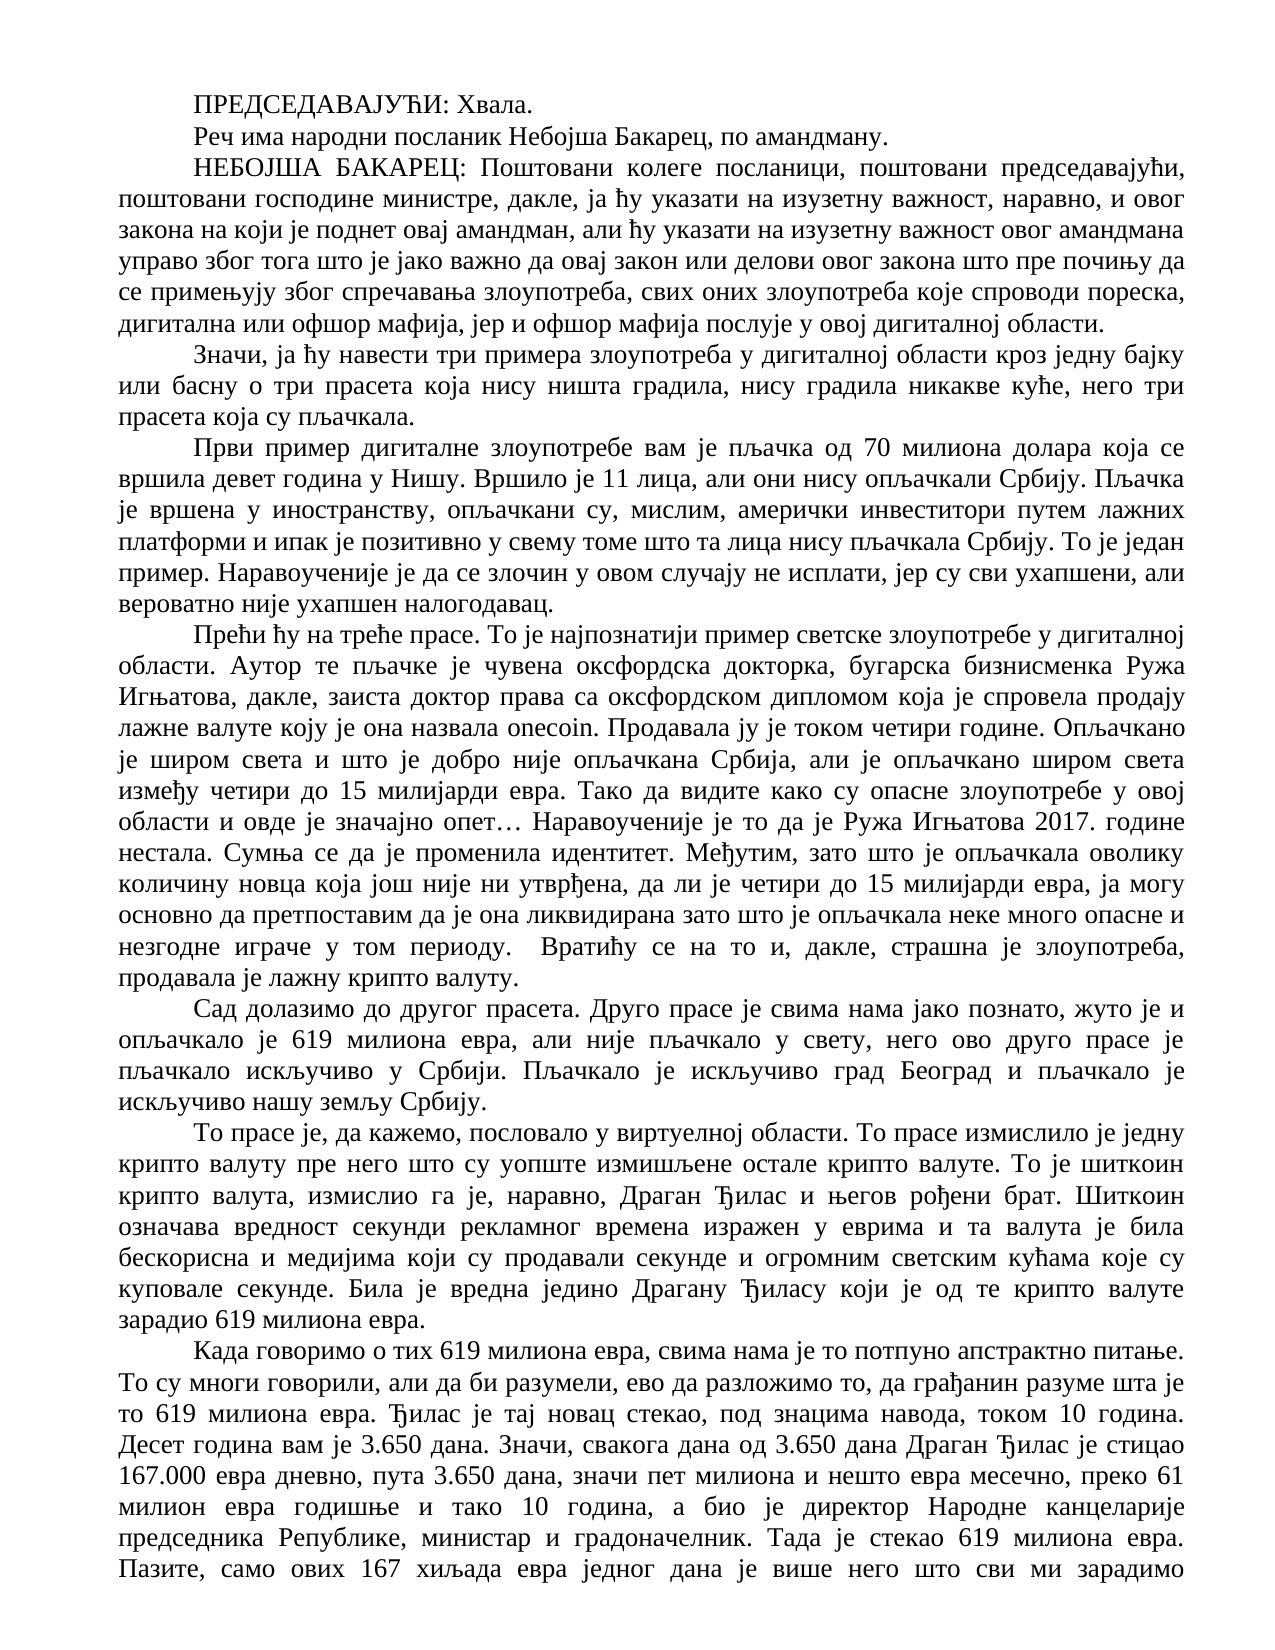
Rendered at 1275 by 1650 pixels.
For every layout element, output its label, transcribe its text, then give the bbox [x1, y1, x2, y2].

text То прасе је, да кажемо, пословало у виртуелној области. То прасе измислило је једну крипто валуту пре него што су уопште измишљене остале крипто валуте. То је шиткоин крипто валута, измислио га је, наравно, Драган Ђилас и његов рођени брат. Шиткоин означава вредност секунди рекламног времена изражен у еврима и та валута је била бескорисна и медијима који су продавали секунде и огромним светским кућама које су куповале секунде. Била је вредна једино Драгану Ђиласу који је од те крипто валуте зарадио 619 милиона евра. [118, 1116, 1186, 1334]
text НЕБОЈША БАКАРЕЦ: Поштовани колеге посланици, поштовани председавајући, поштовани господине министре, дакле, ја ћу указати на изузетну важност, наравно, и овог закона на који је поднет овај амандман, али ћу указати на изузетну важност овог амандмана управо због тога што је јако важно да овај закон или делови овог закона што пре почињу да се примењују због спречавања злоупотреба, свих оних злоупотреба које спроводи пореска, дигитална или офшор мафија, јер и офшор мафија послује у овој дигиталној области. [118, 151, 1186, 338]
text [118, 1334, 1186, 1584]
text ПРЕДСЕДАВАЈУЋИ: Хвала. [118, 89, 1186, 120]
text Сад долазимо до другог прасета. Друго прасе је свима нама јако познато, жуто је и опљачкало је 619 милиона евра, али није пљачкало у свету, него ово друго прасе је пљачкало искључиво у Србији. Пљачкало је искључиво град Београд и пљачкало је искључиво нашу земљу Србију. [118, 992, 1186, 1116]
text Реч има народни посланик Небојша Бакарец, по амандману. [118, 120, 1186, 151]
text Први пример дигиталне злоупотребе вам је пљачка од 70 милиона долара која се вршила девет година у Нишу. Вршило је 11 лица, али они нису опљачкали Србију. Пљачка је вршена у иностранству, опљачкани су, мислим, амерички инвеститори путем лажних платформи и ипак је позитивно у свему томе што та лица нису пљачкала Србију. То је један пример. Наравоученије је да се злочин у овом случају не исплати, јер су сви ухапшени, али вероватно није ухапшен налогодавац. [118, 431, 1186, 618]
text Прећи ћу на треће прасе. То је најпознатији пример светске злоупотребе у дигиталној области. Аутор те пљачке је чувена оксфордска докторка, бугарска бизнисменка Ружа Игњатова, дакле, заиста доктор права са оксфордском дипломом која је спровела продају лажне валуте коју је она назвала onecoin. Продавала ју је током четири године. Опљачкано је широм света и што је добро није опљачкана Србија, али је опљачкано широм света између четири до 15 милијарди евра. Тако да видите како су опасне злоупотребе у овој области и овде је значајно опет… Наравоученије је то да је Ружа Игњатова 2017. године нестала. Сумња се да је променила идентитет. Међутим, зато што је опљачкала оволику количину новца која још није ни утврђена, да ли је четири до 15 милијарди евра, ја могу основно да претпоставим да је она ликвидирана зато што је опљачкала неке много опасне и незгодне играче у том периоду. Вратићу се на то и, дакле, страшна је злоупотреба, продавала је лажну крипто валуту. [118, 618, 1186, 992]
text Значи, ја ћу навести три примера злоупотреба у дигиталној области кроз једну бајку или басну о три прасета која нису ништа градила, нису градила никакве куће, него три прасета која су пљачкала. [118, 338, 1186, 431]
